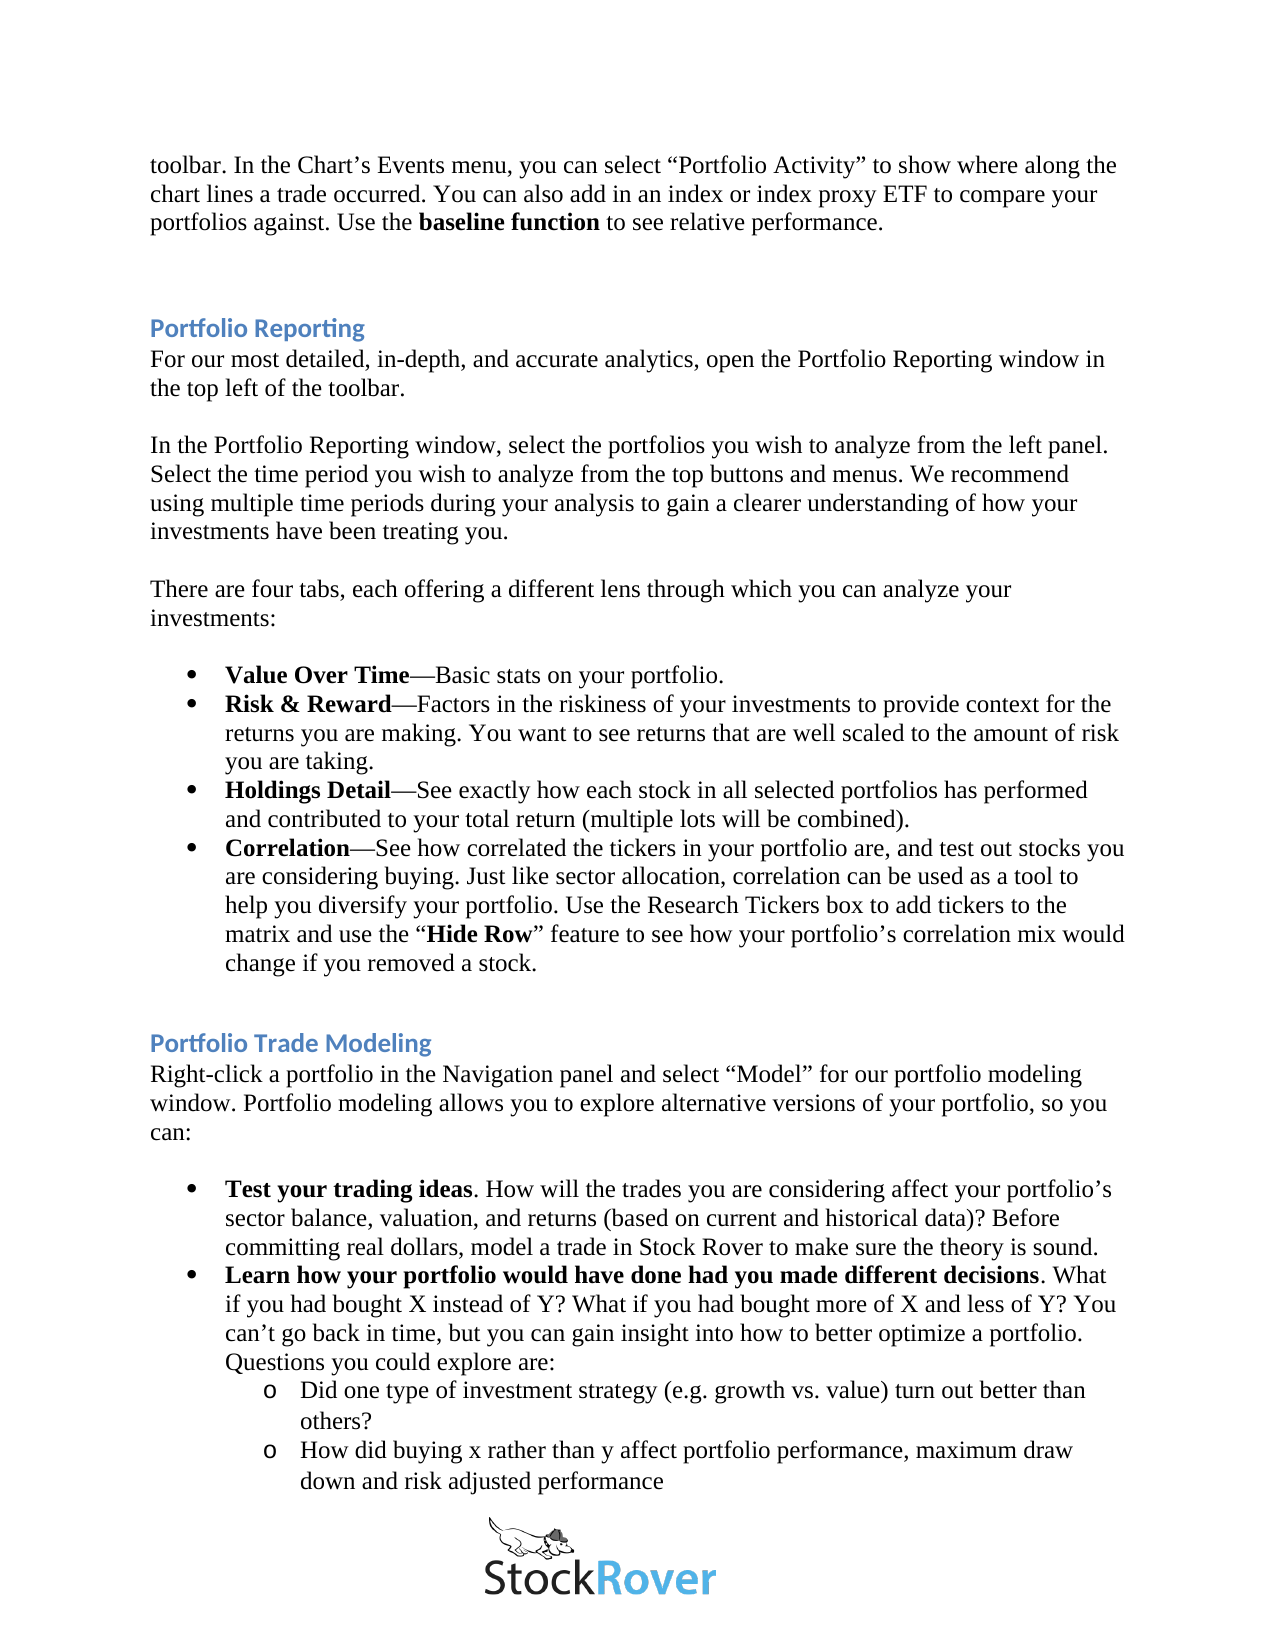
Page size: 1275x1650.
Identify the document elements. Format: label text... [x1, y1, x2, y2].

list Holdings Detail—See exactly how each stock in all selected portfolios has performed and contributed to your total return (multiple lots will be combined). [187, 775, 1125, 833]
text Right-click a portfolio in the Navigation panel and select “Model” for our portfolio modeling window. Portfolio modeling allows you to explore alternative versions of your portfolio, so you can: [150, 1059, 1125, 1145]
list How did buying x rather than y affect portfolio performance, maximum draw down and risk adjusted performance [262, 1435, 1125, 1494]
text In the Portfolio Reporting window, select the portfolios you wish to analyze from the left panel. Select the time period you wish to analyze from the top buttons and menus. We recommend using multiple time periods during your analysis to gain a clearer understanding of how your investments have been treating you. [150, 430, 1125, 545]
list Learn how your portfolio would have done had you made different decisions. What if you had bought X instead of Y? What if you had bought more of X and less of Y? You can’t go back in time, but you can gain insight into how to better optimize a portfolio. Questions you could explore are: [187, 1260, 1125, 1375]
subtitle Portfolio Reporting [150, 311, 1125, 344]
picture [462, 1510, 738, 1613]
subtitle Portfolio Trade Modeling [150, 1026, 1125, 1059]
list Test your trading ideas. How will the trades you are considering affect your portfolio’s sector balance, valuation, and returns (based on current and historical data)? Before committing real dollars, model a trade in Stock Rover to make sure the theory is sound. [187, 1174, 1125, 1260]
list Did one type of investment strategy (e.g. growth vs. value) turn out better than others? [262, 1375, 1125, 1435]
text For our most detailed, in-depth, and accurate analytics, open the Portfolio Reporting window in the top left of the toolbar. [150, 344, 1125, 401]
list Correlation—See how correlated the tickers in your portfolio are, and test out stocks you are considering buying. Just like sector allocation, correlation can be used as a tool to help you diversify your portfolio. Use the Research Tickers box to add tickers to the matrix and use the “Hide Row” feature to see how your portfolio’s correlation mix would change if you removed a stock. [187, 833, 1125, 976]
text There are four tabs, each offering a different lens through which you can analyze your investments: [150, 574, 1125, 631]
list Value Over Time—Basic stats on your portfolio. [187, 660, 1125, 689]
list Risk & Reward—Factors in the riskiness of your investments to provide context for the returns you are making. You want to see returns that are well scaled to the amount of risk you are taking. [187, 689, 1125, 775]
